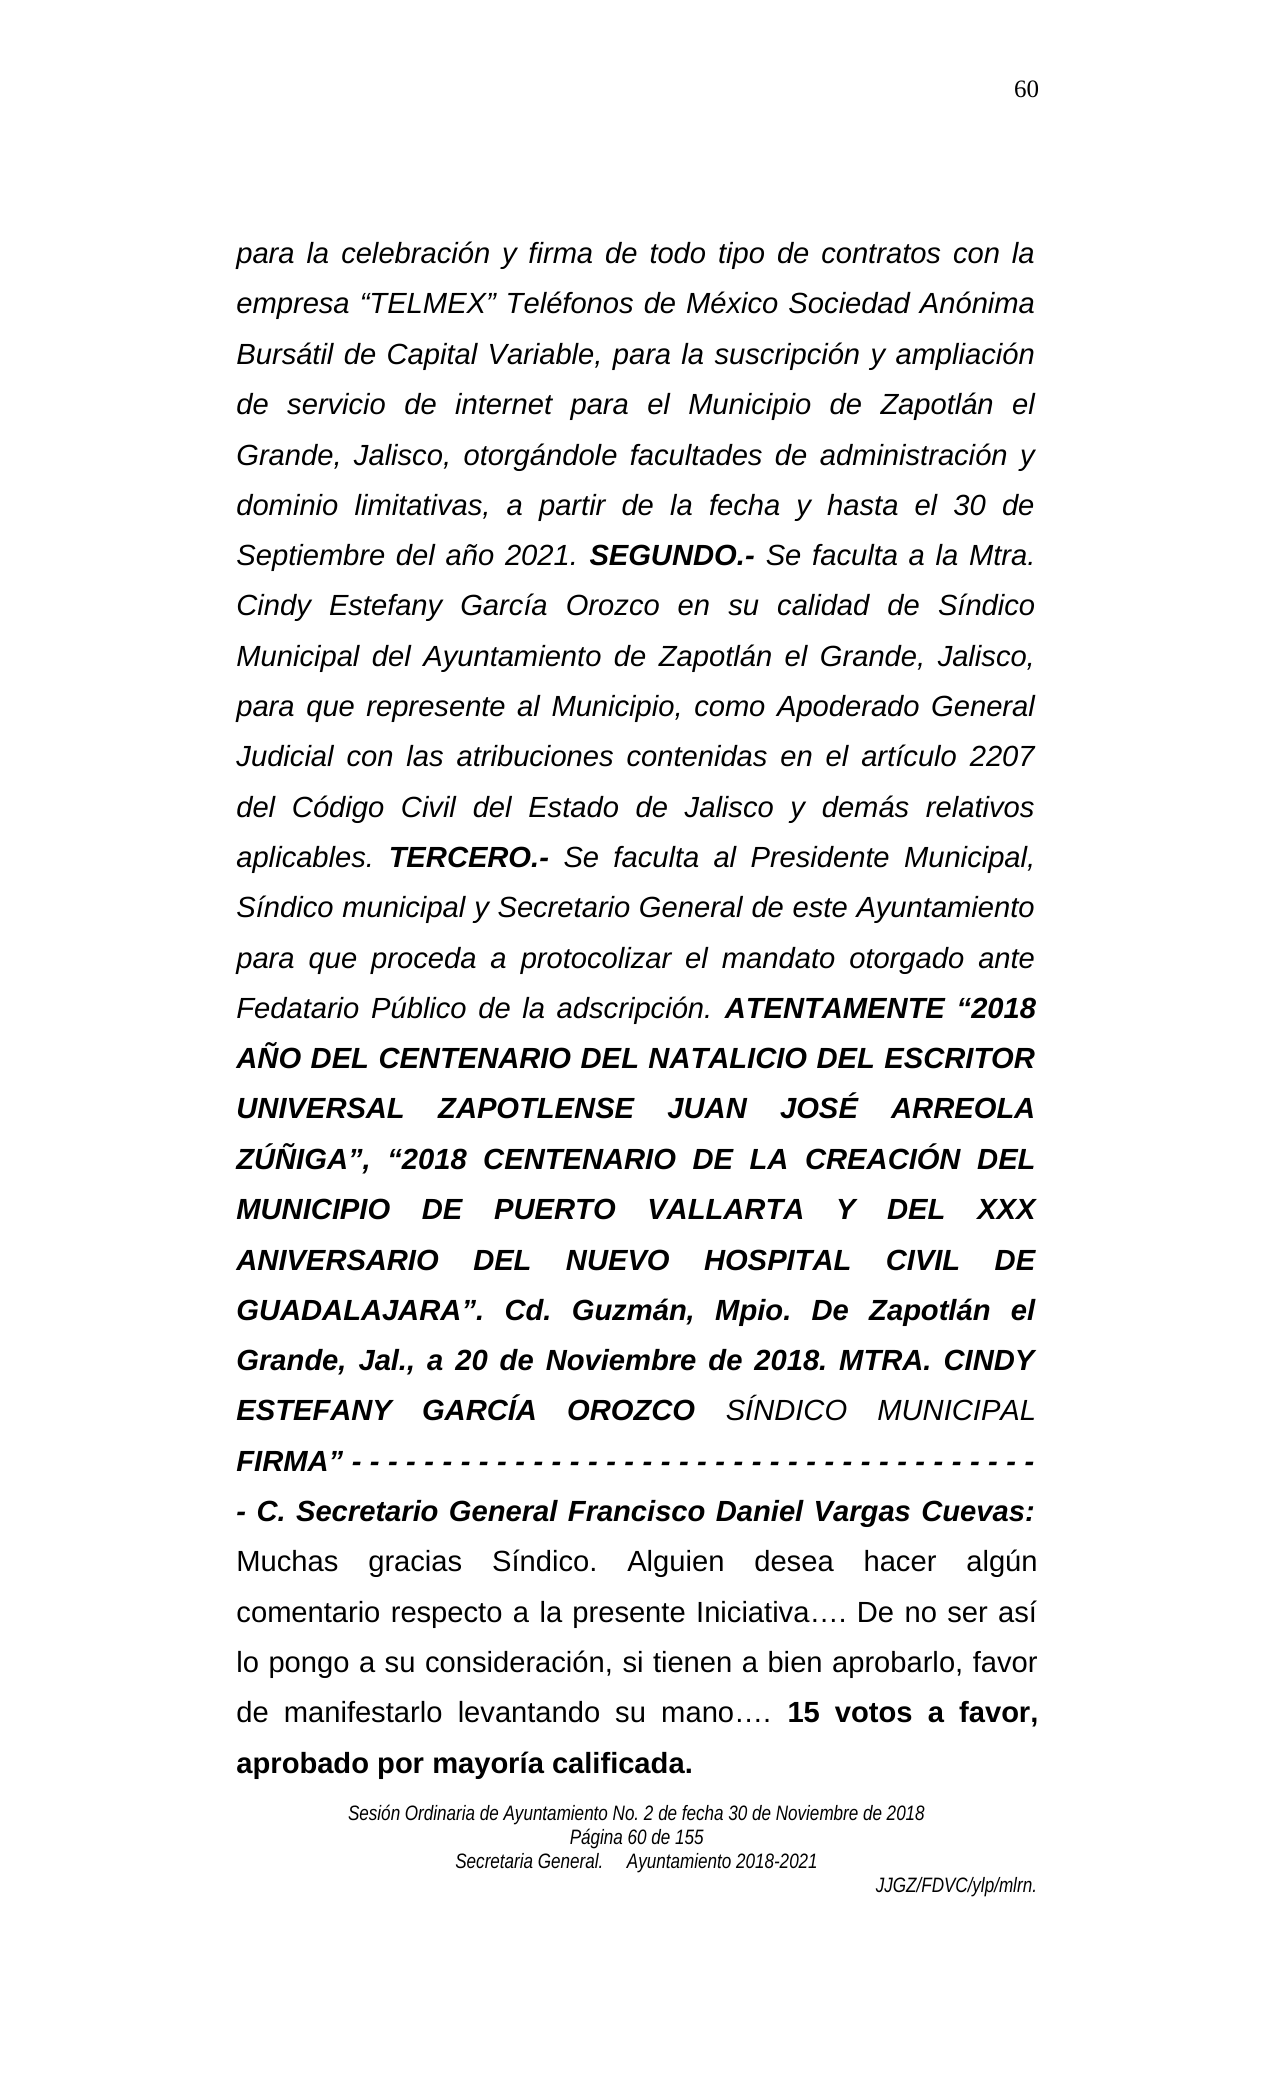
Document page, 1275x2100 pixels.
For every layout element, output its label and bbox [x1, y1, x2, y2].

text [236, 236, 1039, 1779]
